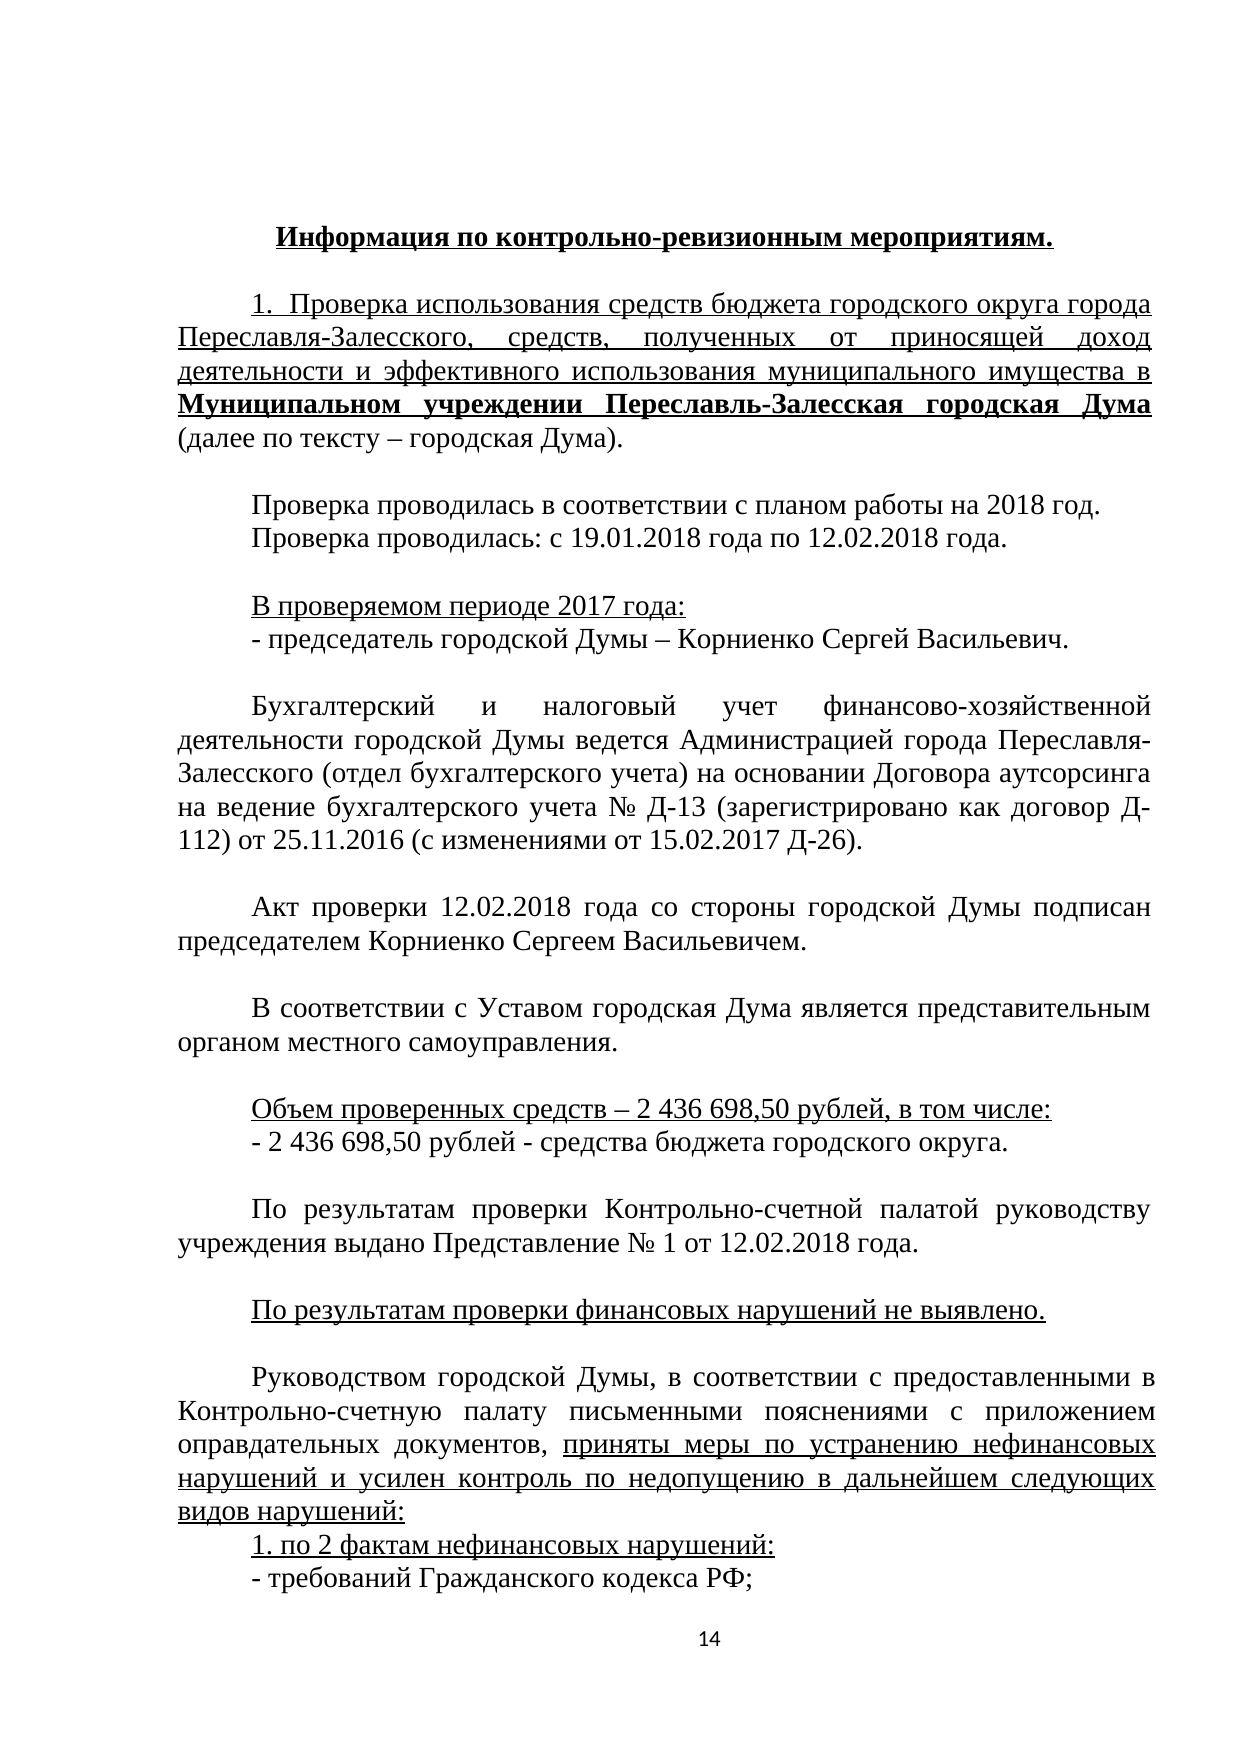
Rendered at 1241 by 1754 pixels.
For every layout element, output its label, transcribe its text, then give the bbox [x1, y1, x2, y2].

text 1. Проверка использования средств бюджета городского округа города Переславля-Залесского, средств, полученных от приносящей доход деятельности и эффективного использования муниципального имущества в Муниципальном учреждении Переславль-Залесская городская Дума (далее по тексту – городская Дума). [177, 384, 1152, 415]
text Бухгалтерский и налоговый учет финансово-хозяйственной деятельности городской Думы ведется Администрацией города Переславля-Залесского (отдел бухгалтерского учета) на основании Договора аутсорсинга на ведение бухгалтерского учета № Д-13 (зарегистрировано как договор Д-112) от 25.11.2016 (с изменениями от 15.02.2017 Д-26). [177, 688, 1152, 856]
text 1. Проверка использования средств бюджета городского округа города Переславля-Залесского, средств, полученных от приносящей доход деятельности и эффективного использования муниципального имущества в Муниципальном учреждении Переславль-Залесская городская Дума (далее по тексту – городская Дума). [177, 286, 1152, 348]
text 1. по 2 фактам нефинансовых нарушений: [177, 1527, 1156, 1560]
text В проверяемом периоде 2017 года: [177, 588, 1152, 621]
text Проверка проводилась в соответствии с планом работы на 2018 год. [177, 487, 1152, 521]
text Объем проверенных средств – 2 436 698,50 рублей, в том числе: [251, 1091, 1152, 1124]
text - 2 436 698,50 рублей - средства бюджета городского округа. [251, 1124, 1152, 1158]
text Акт проверки 12.02.2018 года со стороны городской Думы подписан председателем Корниенко Сергеем Васильевичем. [177, 889, 1152, 957]
text 1. Проверка использования средств бюджета городского округа города Переславля-Залесского, средств, полученных от приносящей доход деятельности и эффективного использования муниципального имущества в Муниципальном учреждении Переславль-Залесская городская Дума (далее по тексту – городская Дума). [177, 349, 1152, 382]
text - председатель городской Думы – Корниенко Сергей Васильевич. [177, 621, 1152, 655]
text - требований Гражданского кодекса РФ; [177, 1560, 1156, 1594]
text В соответствии с Уставом городская Дума является представительным органом местного самоуправления. [177, 990, 1152, 1057]
text По результатам проверки финансовых нарушений не выявлено. [177, 1292, 1152, 1326]
text По результатам проверки Контрольно-счетной палатой руководству учреждения выдано Представление № 1 от 12.02.2018 года. [177, 1191, 1152, 1258]
text Руководством городской Думы, в соответствии с предоставленными в Контрольно-счетную палату письменными пояснениями с приложением оправдательных документов, приняты меры по устранению нефинансовых нарушений и усилен контроль по недопущению в дальнейшем следующих видов нарушений: [177, 1359, 1156, 1489]
text Информация по контрольно-ревизионным мероприятиям. [177, 219, 1152, 252]
text Руководством городской Думы, в соответствии с предоставленными в Контрольно-счетную палату письменными пояснениями с приложением оправдательных документов, приняты меры по устранению нефинансовых нарушений и усилен контроль по недопущению в дальнейшем следующих видов нарушений: [177, 1490, 1156, 1527]
text 1. Проверка использования средств бюджета городского округа города Переславля-Залесского, средств, полученных от приносящей доход деятельности и эффективного использования муниципального имущества в Муниципальном учреждении Переславль-Залесская городская Дума (далее по тексту – городская Дума). [177, 416, 1152, 453]
text Проверка проводилась: с 19.01.2018 года по 12.02.2018 года. [177, 521, 1152, 554]
